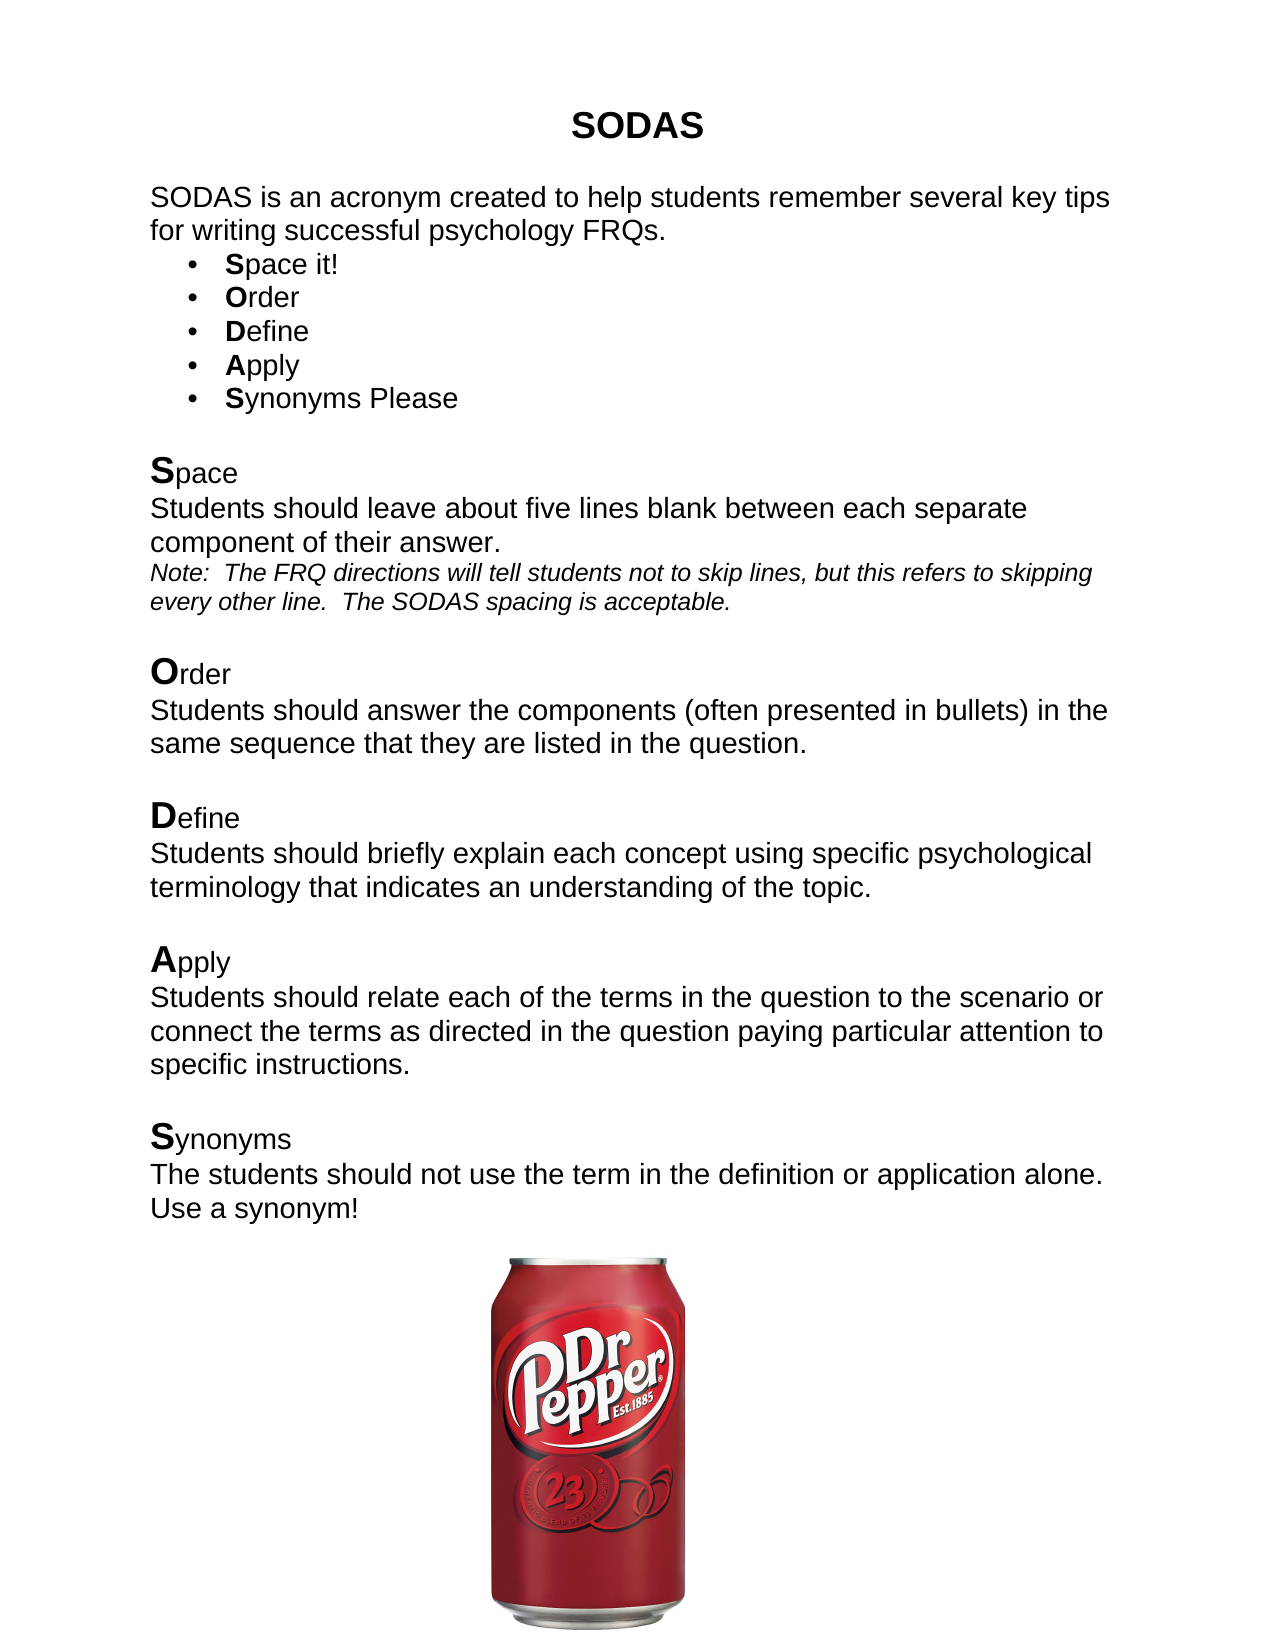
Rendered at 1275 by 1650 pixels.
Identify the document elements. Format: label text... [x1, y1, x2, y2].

text Students should answer the components (often presented in bullets) in the same sequence that they are listed in the question. [150, 692, 1125, 759]
text Apply [150, 937, 1125, 980]
list Space it! [187, 247, 1125, 280]
list Order [187, 280, 1125, 314]
text The students should not use the term in the definition or application alone. Use a synonym! [150, 1157, 1125, 1224]
text Students should briefly explain each concept using specific psychological terminology that indicates an understanding of the topic. [150, 836, 1125, 903]
list Apply [187, 347, 1125, 381]
text Define [150, 793, 1125, 836]
text Space [150, 448, 1125, 491]
list Synonyms Please [187, 381, 1125, 414]
text Synonyms [150, 1114, 1125, 1157]
picture [395, 1251, 780, 1636]
text SODAS is an acronym created to help students remember several key tips for writing successful psychology FRQs. [150, 180, 1125, 247]
text Order [150, 649, 1125, 692]
text Students should relate each of the terms in the question to the scenario or connect the terms as directed in the question paying particular attention to specific instructions. [150, 980, 1125, 1081]
text Students should leave about five lines blank between each separate component of their answer. [150, 491, 1125, 558]
text Note: The FRQ directions will tell students not to skip lines, but this refers to skipping every other line. The SODAS spacing is acceptable. [150, 558, 1125, 616]
list Define [187, 314, 1125, 347]
text SODAS [150, 103, 1125, 146]
